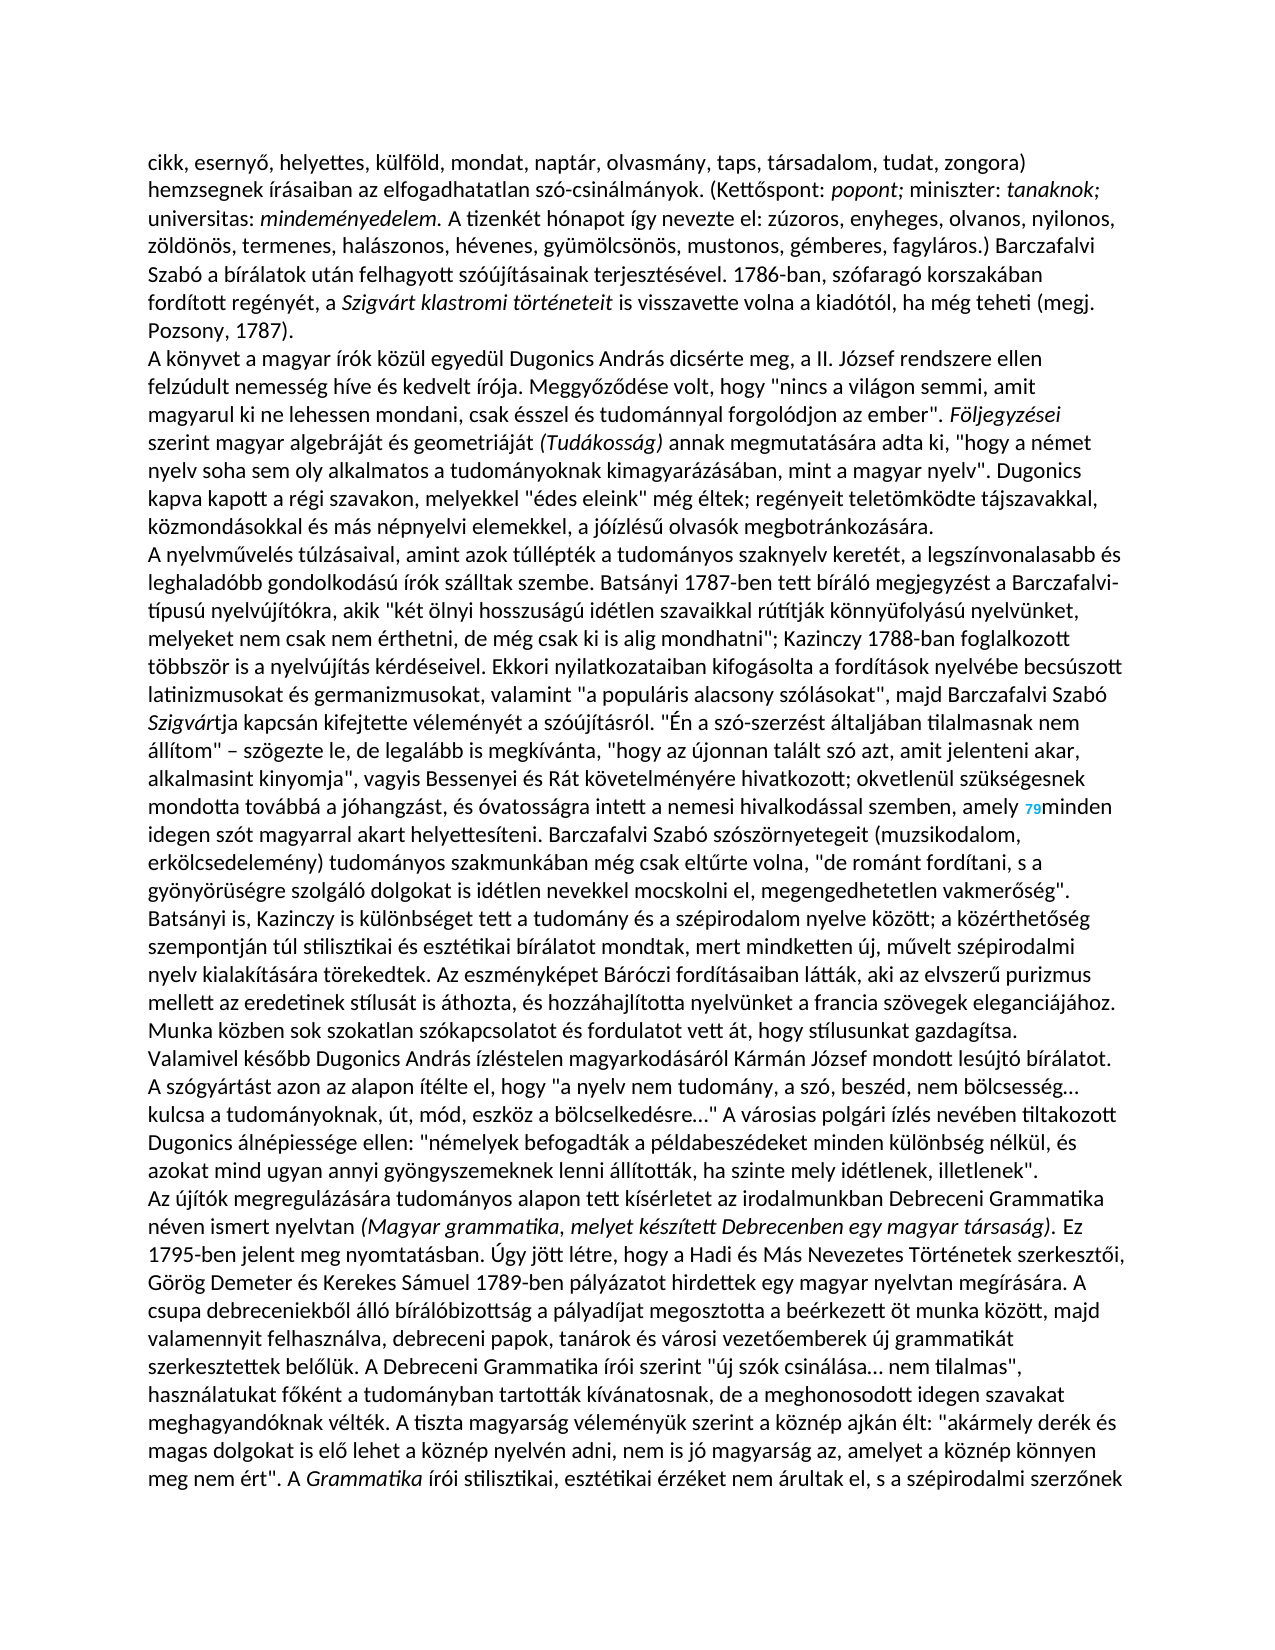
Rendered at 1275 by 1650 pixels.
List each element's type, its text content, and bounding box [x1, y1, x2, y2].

text A nyelvművelés túlzásaival, amint azok túllépték a tudományos szaknyelv keretét, a legszínvonalasabb és leghaladóbb gondolkodású írók szálltak szembe. Batsányi 1787-ben tett bíráló megjegyzést a Barczafalvi-típusú nyelvújítókra, akik "két ölnyi hosszuságú idétlen szavaikkal rútítják könnyüfolyású nyelvünket, melyeket nem csak nem érthetni, de még csak ki is alig mondhatni"; Kazinczy 1788-ban foglalkozott többször is a nyelvújítás kérdéseivel. Ekkori nyilatkozataiban kifogásolta a fordítások nyelvébe becsúszott latinizmusokat és germanizmusokat, valamint "a populáris alacsony szólásokat", majd Barczafalvi Szabó Szigvártja kapcsán kifejtette véleményét a szóújításról. "Én a szó-szerzést általjában tilalmasnak nem állítom" – szögezte le, de legalább is megkívánta, "hogy az újonnan talált szó azt, amit jelenteni akar, alkalmasint kinyomja", vagyis Bessenyei és Rát követelményére hivatkozott; okvetlenül szükségesnek mondotta továbbá a jóhangzást, és óvatosságra intett a nemesi hivalkodással szemben, amely 79minden idegen szót magyarral akart helyettesíteni. Barczafalvi Szabó szószörnyetegeit (muzsikodalom, erkölcsedelemény) tudományos szakmunkában még csak eltűrte volna, "de románt fordítani, s a gyönyörüségre szolgáló dolgokat is idétlen nevekkel mocskolni el, megengedhetetlen vakmerőség". [148, 540, 1127, 904]
text A könyvet a magyar írók közül egyedül Dugonics András dicsérte meg, a II. József rendszere ellen felzúdult nemesség híve és kedvelt írója. Meggyőződése volt, hogy "nincs a világon semmi, amit magyarul ki ne lehessen mondani, csak ésszel és tudománnyal forgolódjon az ember". Följegyzései szerint magyar algebráját és geometriáját (Tudákosság) annak megmutatására adta ki, "hogy a német nyelv soha sem oly alkalmatos a tudományoknak kimagyarázásában, mint a magyar nyelv". Dugonics kapva kapott a régi szavakon, melyekkel "édes eleink" még éltek; regényeit teletömködte tájszavakkal, közmondásokkal és más népnyelvi elemekkel, a jóízlésű olvasók megbotránkozására. [148, 344, 1127, 540]
text Valamivel később Dugonics András ízléstelen magyarkodásáról Kármán József mondott lesújtó bírálatot. A szógyártást azon az alapon ítélte el, hogy "a nyelv nem tudomány, a szó, beszéd, nem bölcsesség… kulcsa a tudományoknak, út, mód, eszköz a bölcselkedésre…" A városias polgári ízlés nevében tiltakozott Dugonics álnépiessége ellen: "némelyek befogadták a példabeszédeket minden különbség nélkül, és azokat mind ugyan annyi gyöngyszemeknek lenni állították, ha szinte mely idétlenek, illetlenek". [148, 1044, 1127, 1184]
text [148, 148, 1127, 344]
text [148, 1184, 1127, 1493]
text Batsányi is, Kazinczy is különbséget tett a tudomány és a szépirodalom nyelve között; a közérthetőség szempontján túl stilisztikai és esztétikai bírálatot mondtak, mert mindketten új, művelt szépirodalmi nyelv kialakítására törekedtek. Az eszményképet Báróczi fordításaiban látták, aki az elvszerű purizmus mellett az eredetinek stílusát is áthozta, és hozzáhajlította nyelvünket a francia szövegek eleganciájához. Munka közben sok szokatlan szókapcsolatot és fordulatot vett át, hogy stílusunkat gazdagítsa. [148, 904, 1127, 1044]
